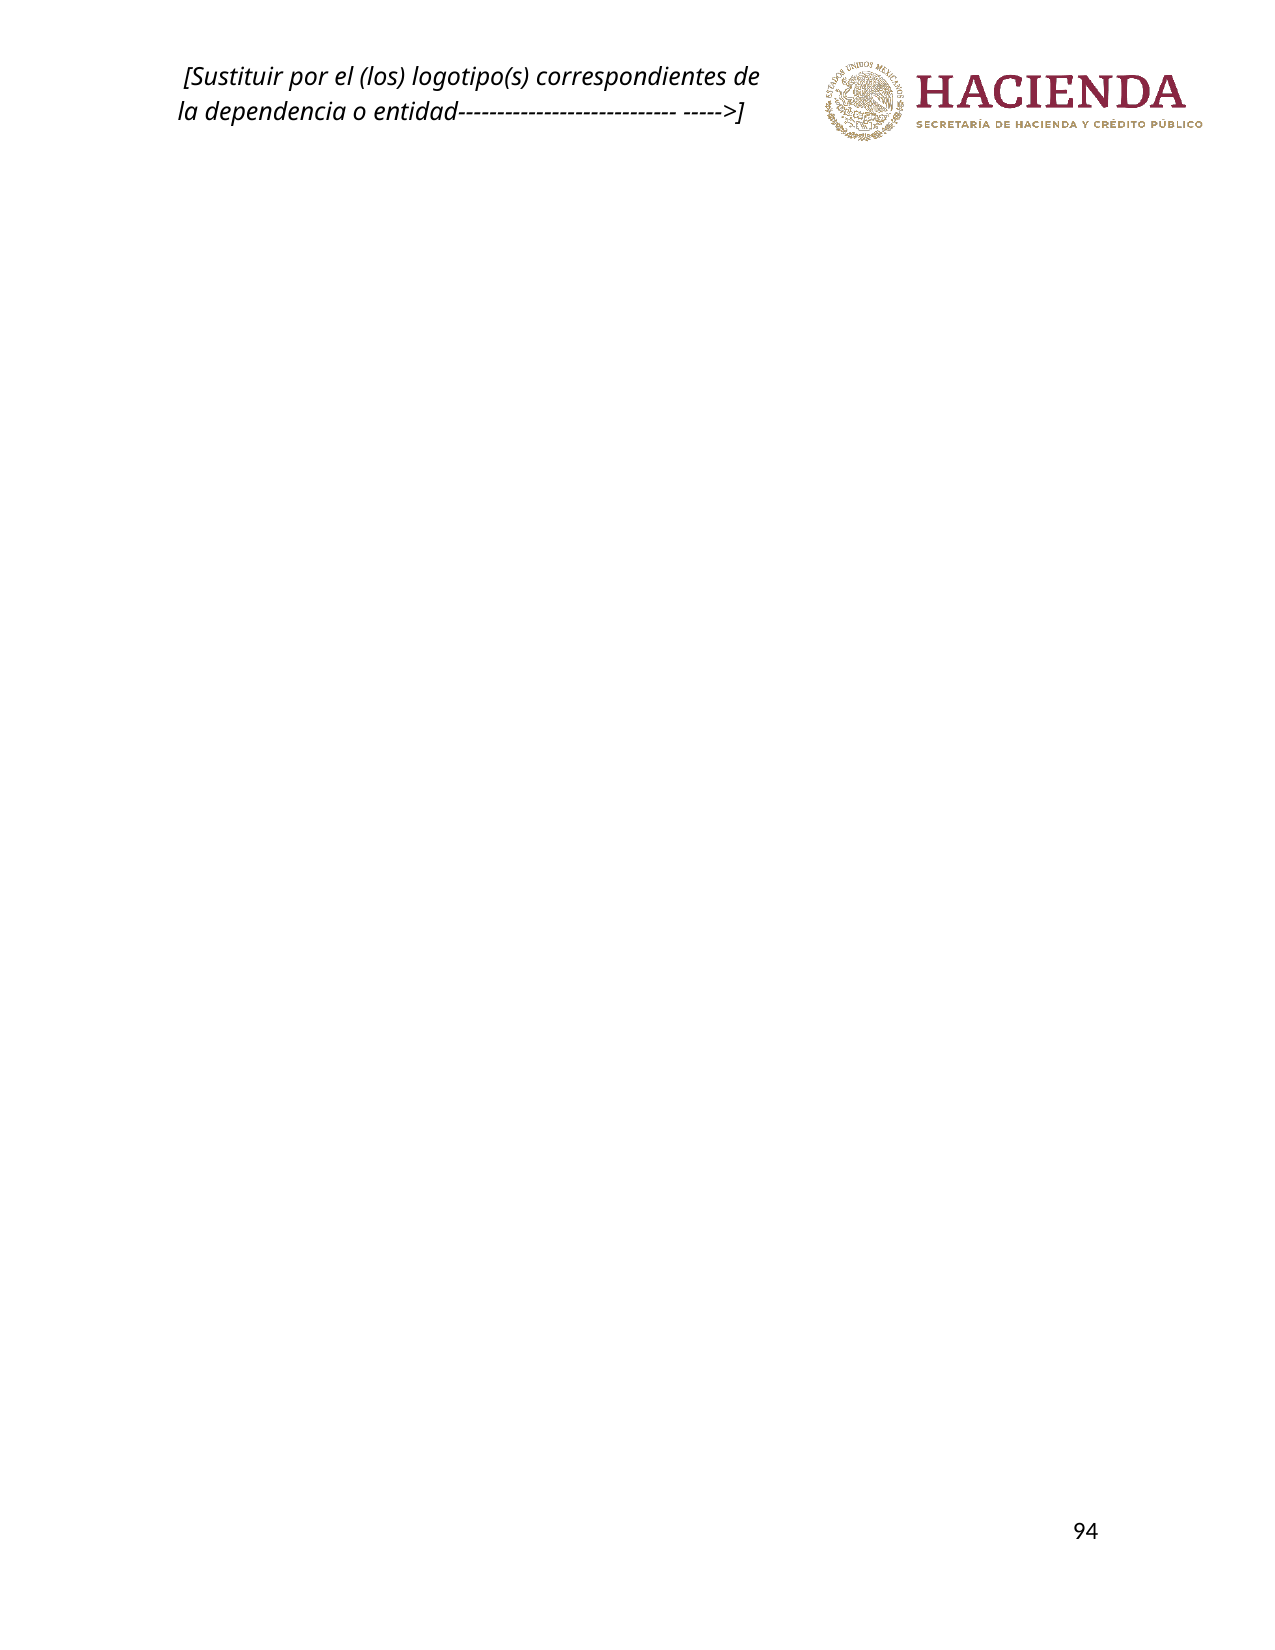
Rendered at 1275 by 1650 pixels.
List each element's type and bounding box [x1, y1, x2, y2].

picture [824, 60, 1203, 142]
